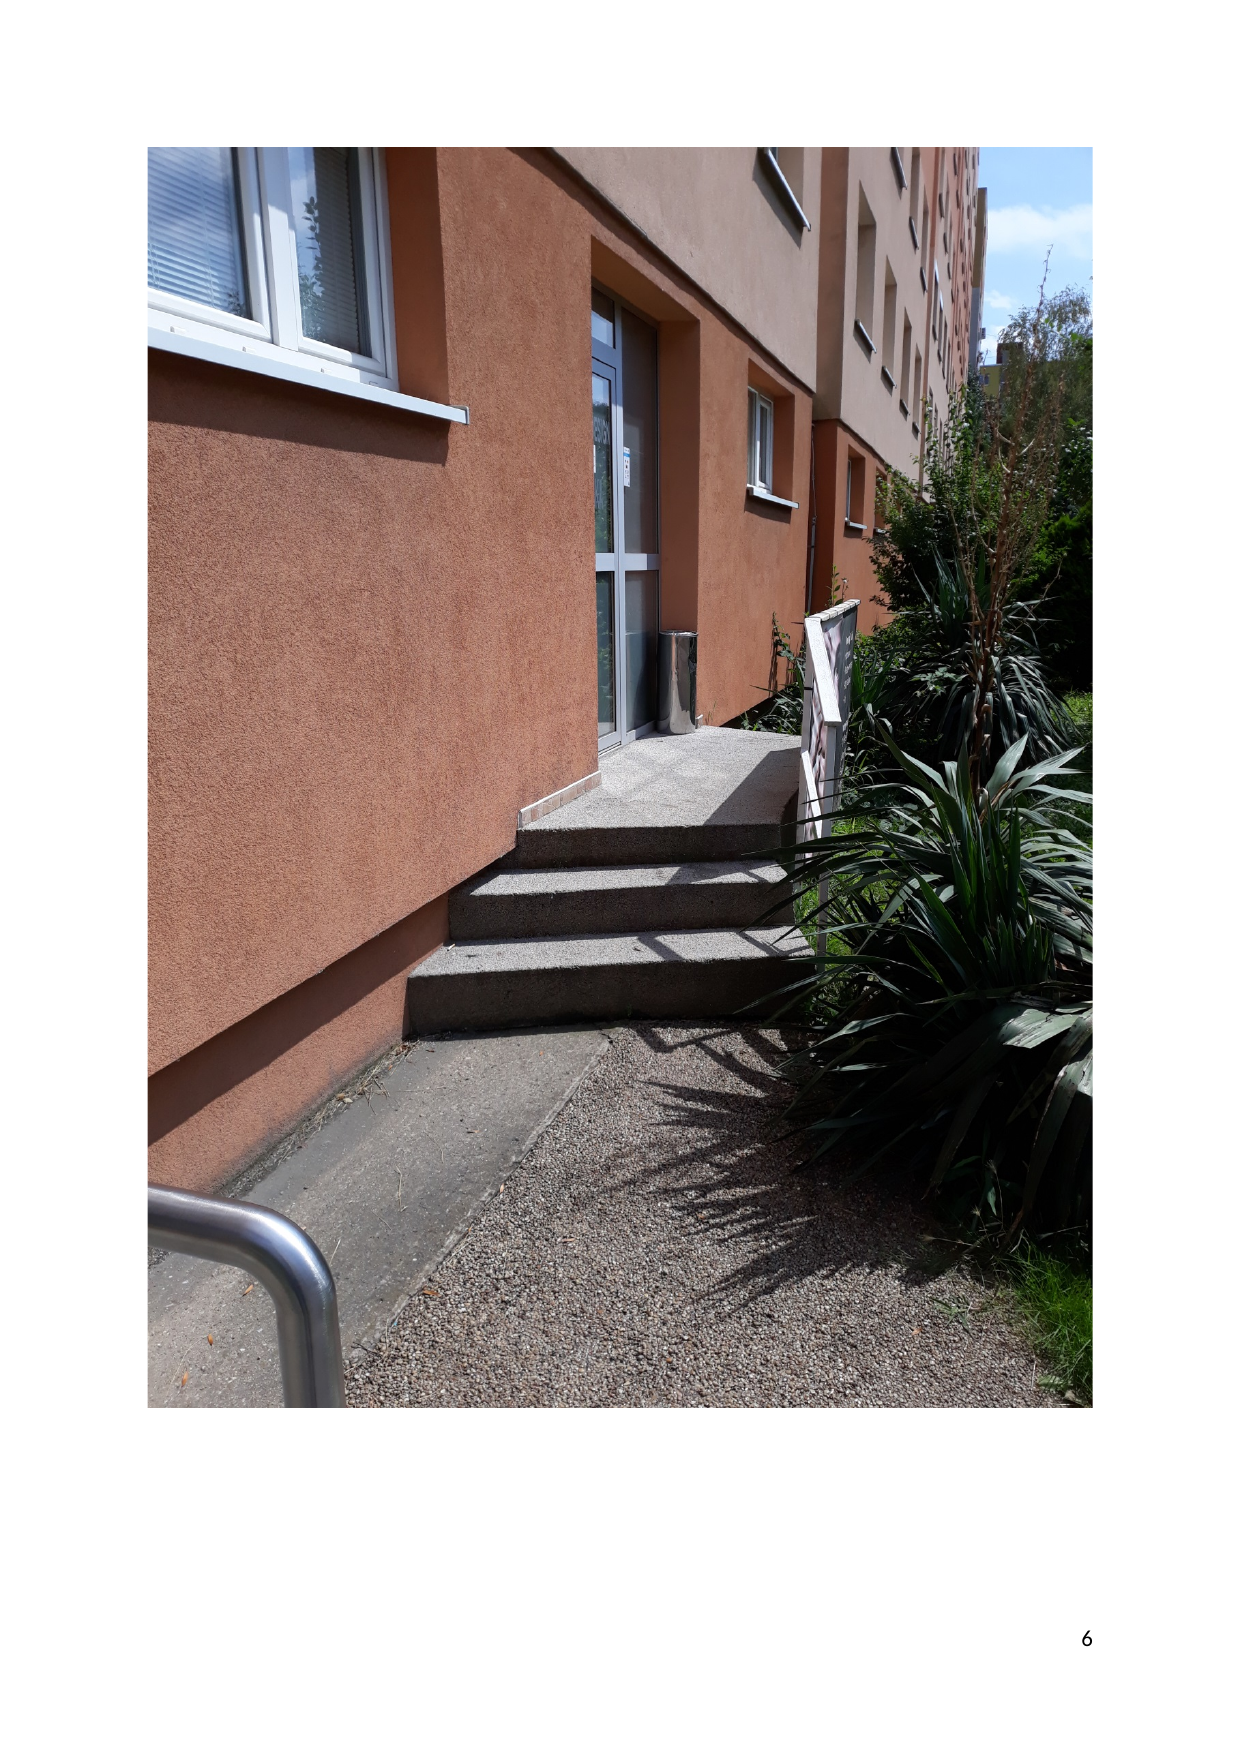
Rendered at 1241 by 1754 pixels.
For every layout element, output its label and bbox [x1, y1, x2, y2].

picture [147, 147, 1093, 1408]
